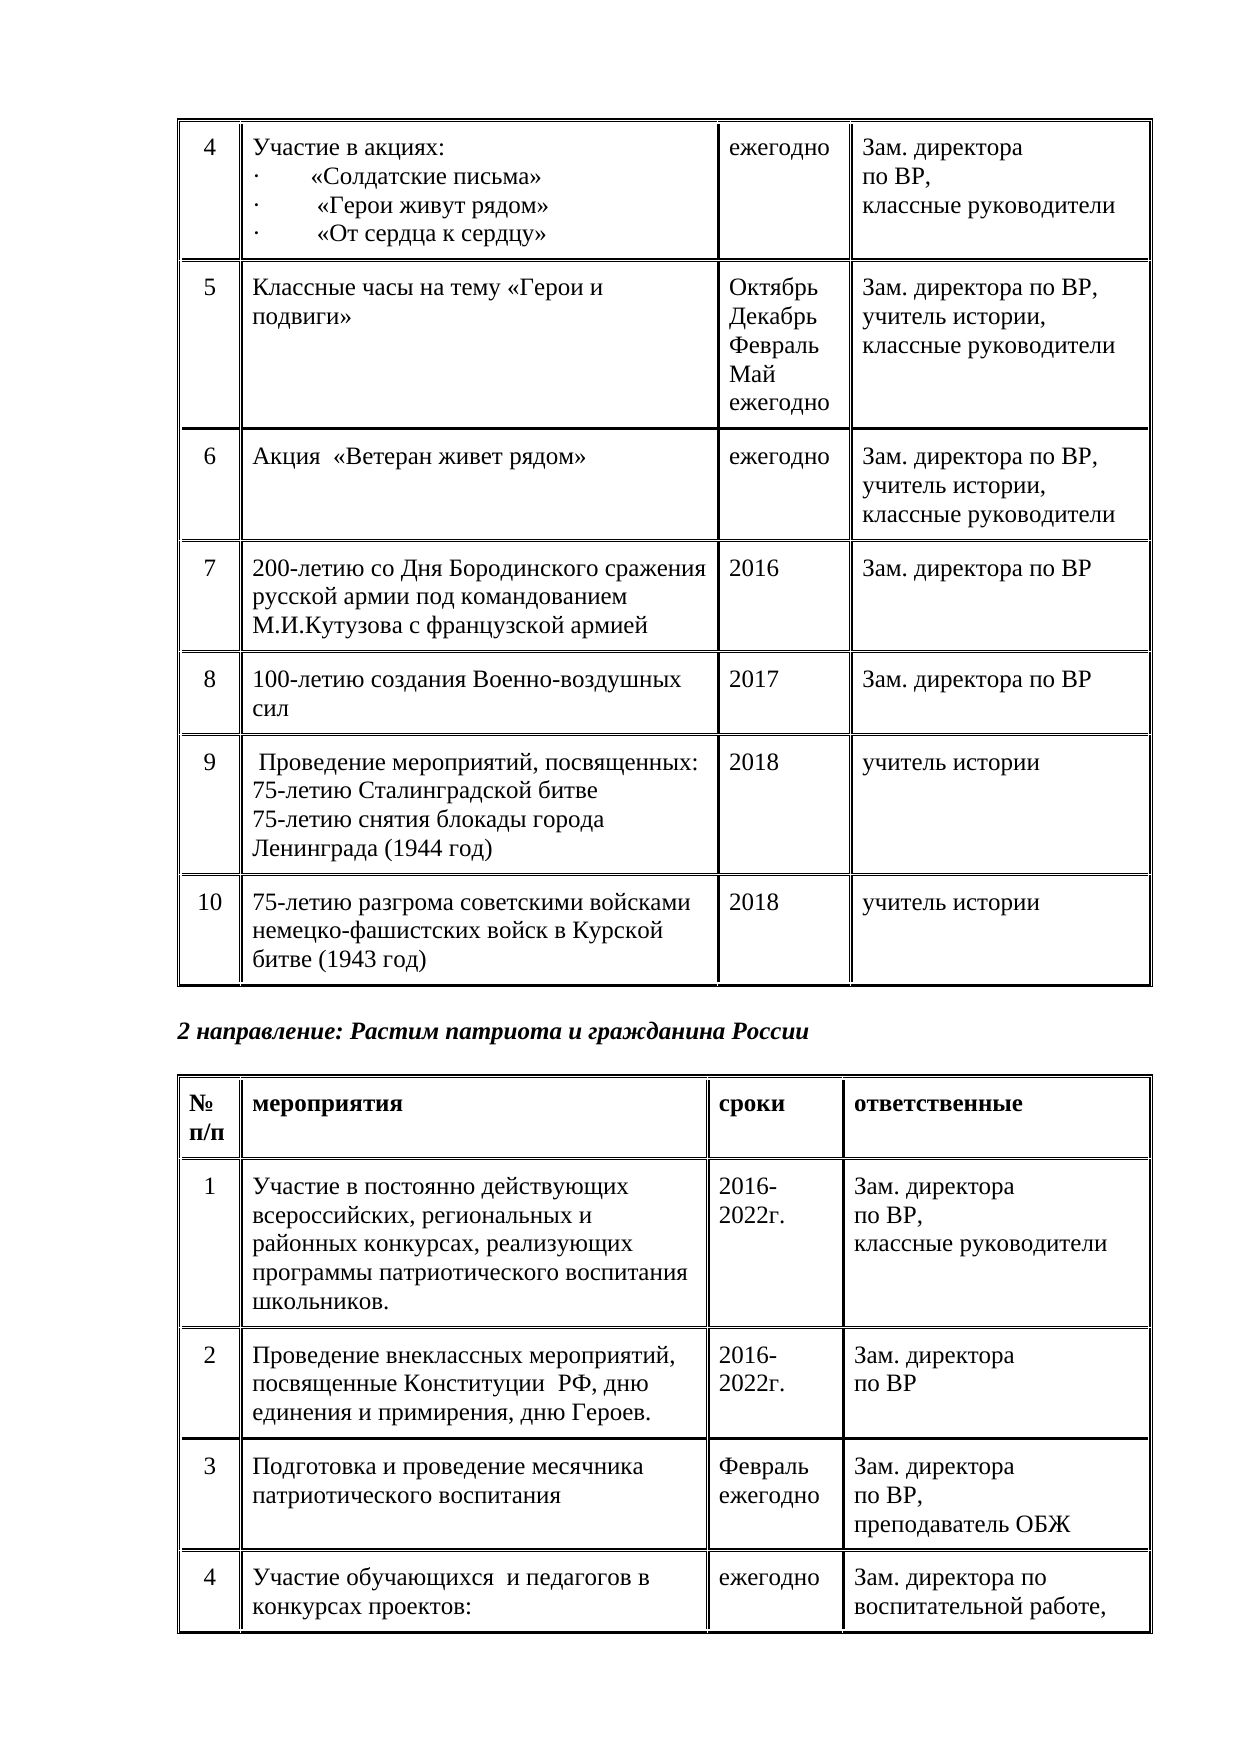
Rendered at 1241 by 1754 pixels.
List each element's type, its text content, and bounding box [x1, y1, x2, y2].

table_cell Зам. директора по ВР [853, 539, 1150, 650]
table_cell 75-летию разгрома советскими войсками немецко-фашистских войск в Курской битве (1943 год) [241, 876, 718, 984]
table_header сроки [708, 1076, 843, 1157]
table_cell Акция «Ветеран живет рядом» [243, 430, 717, 538]
table_cell Зам. директора по ВР, классные руководители [843, 1157, 1151, 1326]
table_cell Проведение мероприятий, посвященных: 75-летию Сталинградской битве 75-летию снятия блокады города Ленинграда (1944 год) [243, 736, 717, 872]
table_cell 4 [180, 1548, 241, 1631]
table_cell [851, 122, 1149, 258]
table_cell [843, 1548, 1150, 1631]
table_cell учитель истории [853, 733, 1150, 872]
table_cell Зам. директора по ВР, преподаватель ОБЖ [845, 1437, 1149, 1548]
table_cell Подготовка и проведение месячника патриотического воспитания [243, 1440, 706, 1548]
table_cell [241, 1548, 708, 1631]
text 2 направление: Растим патриота и гражданина России [177, 1016, 1152, 1045]
table_cell 200-летию со Дня Бородинского сражения русской армии под командованием М.И.Кутузова с французской армией [243, 542, 717, 650]
table_cell 2018 [718, 873, 851, 984]
table_cell 100-летию создания Военно-воздушных сил [243, 653, 717, 732]
table_cell 3 [180, 1437, 239, 1548]
table_cell Проведение внеклассных мероприятий, посвященные Конституции РФ, дню единения и примирения, дню Героев. [243, 1329, 706, 1437]
table_cell 2 [178, 1326, 241, 1437]
table_cell Февраль ежегодно [710, 1440, 842, 1548]
table_cell учитель истории [851, 873, 1150, 984]
table_cell 4 [180, 120, 241, 258]
table_cell 2016-2022г. [710, 1329, 842, 1437]
table_cell Зам. директора по ВР [851, 650, 1151, 732]
table_cell 10 [180, 873, 241, 984]
table_cell ежегодно [718, 120, 851, 258]
table_cell 8 [178, 650, 241, 732]
table_header ответственные [843, 1078, 1149, 1157]
table_cell 2016-2022г. [710, 1160, 842, 1326]
table_cell 6 [180, 427, 239, 538]
table_cell ежегодно [708, 1552, 843, 1631]
table_cell Классные часы на тему «Герои и подвиги» [243, 262, 717, 427]
table_cell Участие в акциях: · «Солдатские письма» · «Герои живут рядом» · «От сердца к сердцу» [241, 120, 718, 258]
table_header № п/п [180, 1076, 241, 1157]
table_cell Участие в постоянно действующих всероссийских, региональных и районных конкурсах, реализующих программы патриотического воспитания школьников. [243, 1160, 706, 1326]
table_cell 1 [178, 1157, 241, 1326]
table_cell Зам. директора по ВР [843, 1326, 1151, 1437]
table_cell 9 [180, 733, 239, 872]
table_cell 5 [180, 258, 239, 427]
table_header мероприятия [241, 1076, 708, 1157]
table_cell 2017 [720, 653, 849, 732]
table_cell 7 [180, 539, 239, 650]
table_cell ежегодно [720, 430, 849, 538]
table_cell Зам. директора по ВР, учитель истории, классные руководители [853, 258, 1150, 427]
table_cell Зам. директора по ВР, учитель истории, классные руководители [853, 427, 1149, 538]
table_cell Октябрь Декабрь Февраль Май ежегодно [720, 262, 849, 427]
table_cell 2018 [720, 736, 849, 872]
table_cell 2016 [720, 542, 849, 650]
